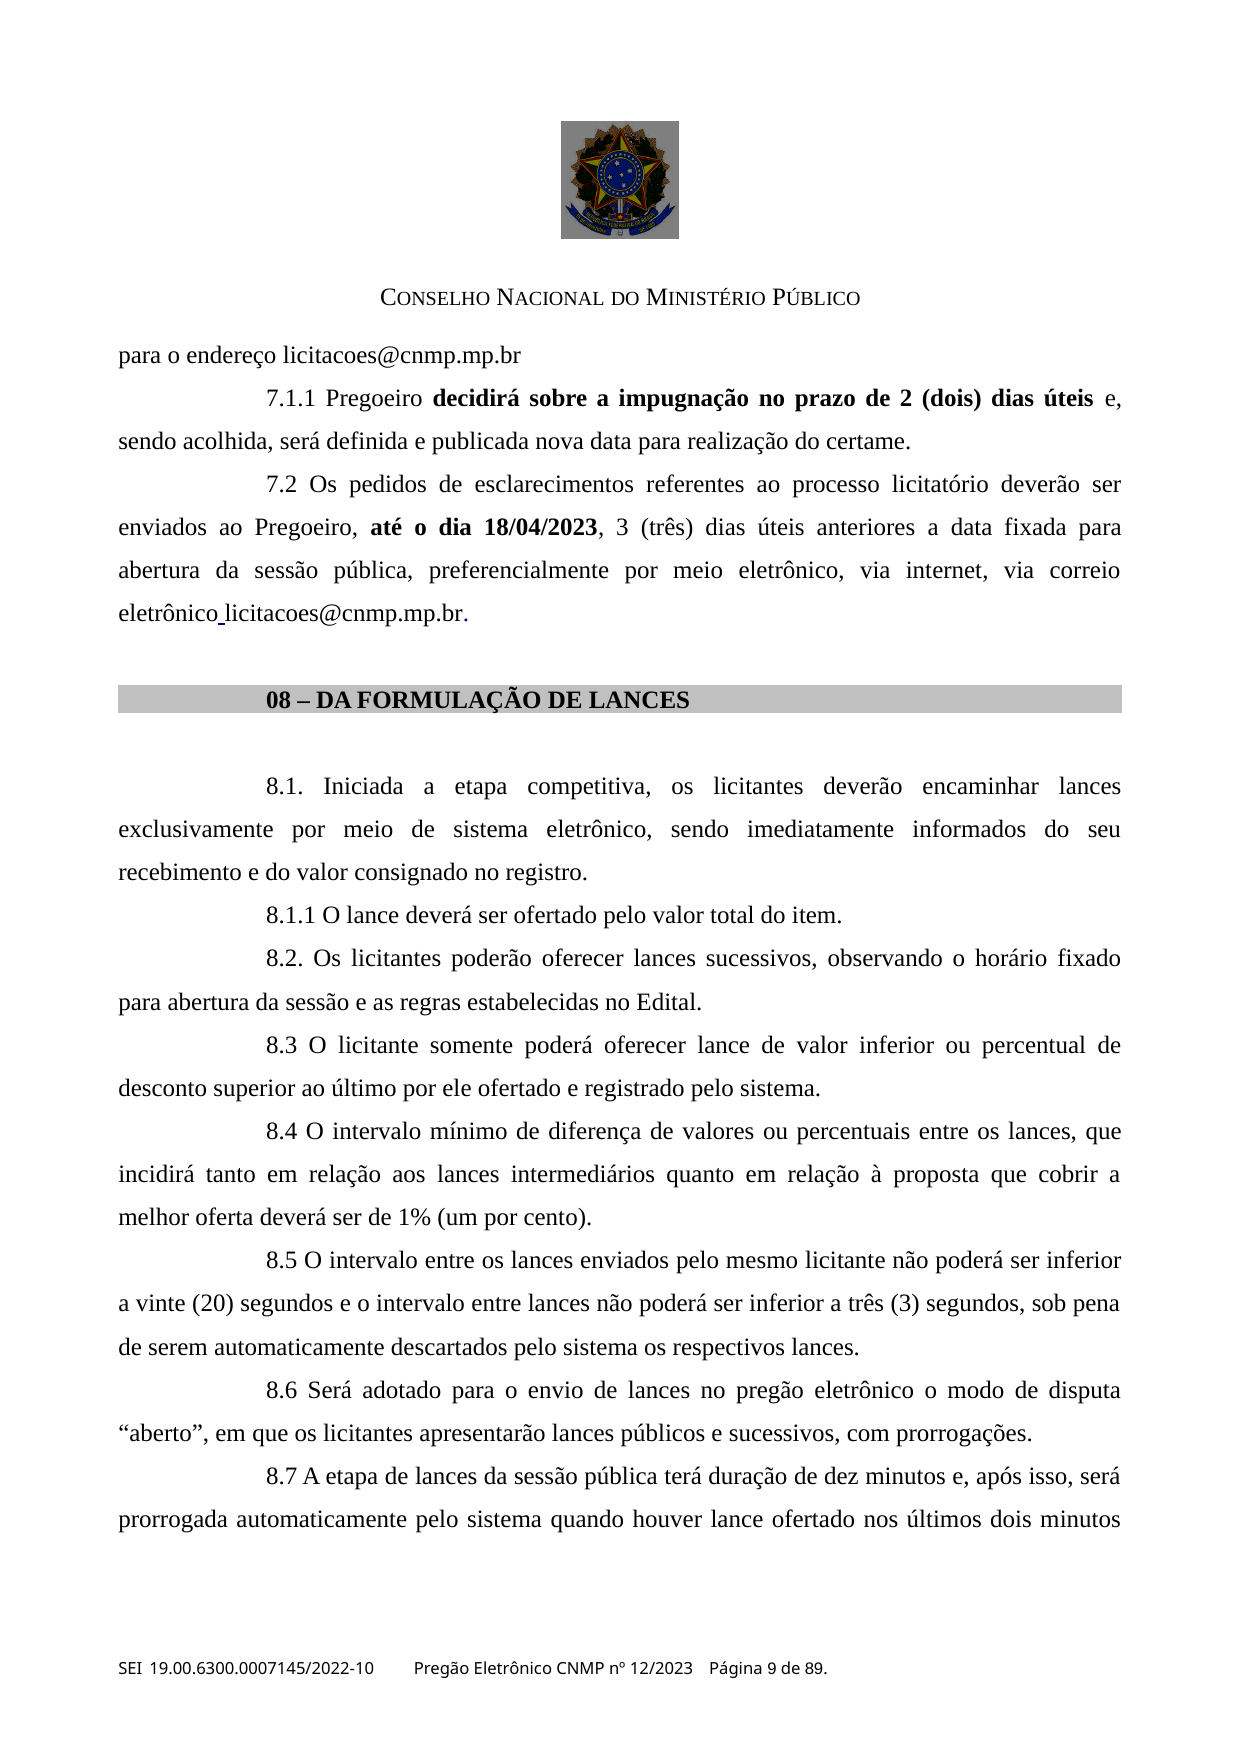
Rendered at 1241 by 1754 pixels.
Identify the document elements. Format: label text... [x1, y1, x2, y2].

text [118, 340, 1122, 368]
text 7.1.1 Pregoeiro decidirá sobre a impugnação no prazo de 2 (dois) dias úteis e, sendo acolhida, será definida e publicada nova data para realização do certame. [118, 383, 1122, 455]
text 8.1. Iniciada a etapa competitiva, os licitantes deverão encaminhar lances exclusivamente por meio de sistema eletrônico, sendo imediatamente informados do seu recebimento e do valor consignado no registro. [118, 771, 1122, 886]
text 8.1.1 O lance deverá ser ofertado pelo valor total do item. [118, 900, 1122, 929]
text 8.6 Será adotado para o envio de lances no pregão eletrônico o modo de disputa “aberto”, em que os licitantes apresentarão lances públicos e sucessivos, com prorrogações. [118, 1375, 1122, 1447]
text 8.4 O intervalo mínimo de diferença de valores ou percentuais entre os lances, que incidirá tanto em relação aos lances intermediários quanto em relação à proposta que cobrir a melhor oferta deverá ser de 1% (um por cento). [118, 1116, 1122, 1231]
text 8.5 O intervalo entre os lances enviados pelo mesmo licitante não poderá ser inferior a vinte (20) segundos e o intervalo entre lances não poderá ser inferior a três (3) segundos, sob pena de serem automaticamente descartados pelo sistema os respectivos lances. [118, 1245, 1122, 1360]
subtitle 08 – DA FORMULAÇÃO DE LANCES [118, 685, 1122, 713]
text 7.2 Os pedidos de esclarecimentos referentes ao processo licitatório deverão ser enviados ao Pregoeiro, até o dia 18/04/2023, 3 (três) dias úteis anteriores a data fixada para abertura da sessão pública, preferencialmente por meio eletrônico, via internet, via correio eletrônico licitacoes@cnmp.mp.br. [118, 469, 1122, 627]
text 8.2. Os licitantes poderão oferecer lances sucessivos, observando o horário fixado para abertura da sessão e as regras estabelecidas no Edital. [118, 943, 1122, 1015]
text 8.3 O licitante somente poderá oferecer lance de valor inferior ou percentual de desconto superior ao último por ele ofertado e registrado pelo sistema. [118, 1030, 1122, 1102]
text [118, 1461, 1122, 1533]
